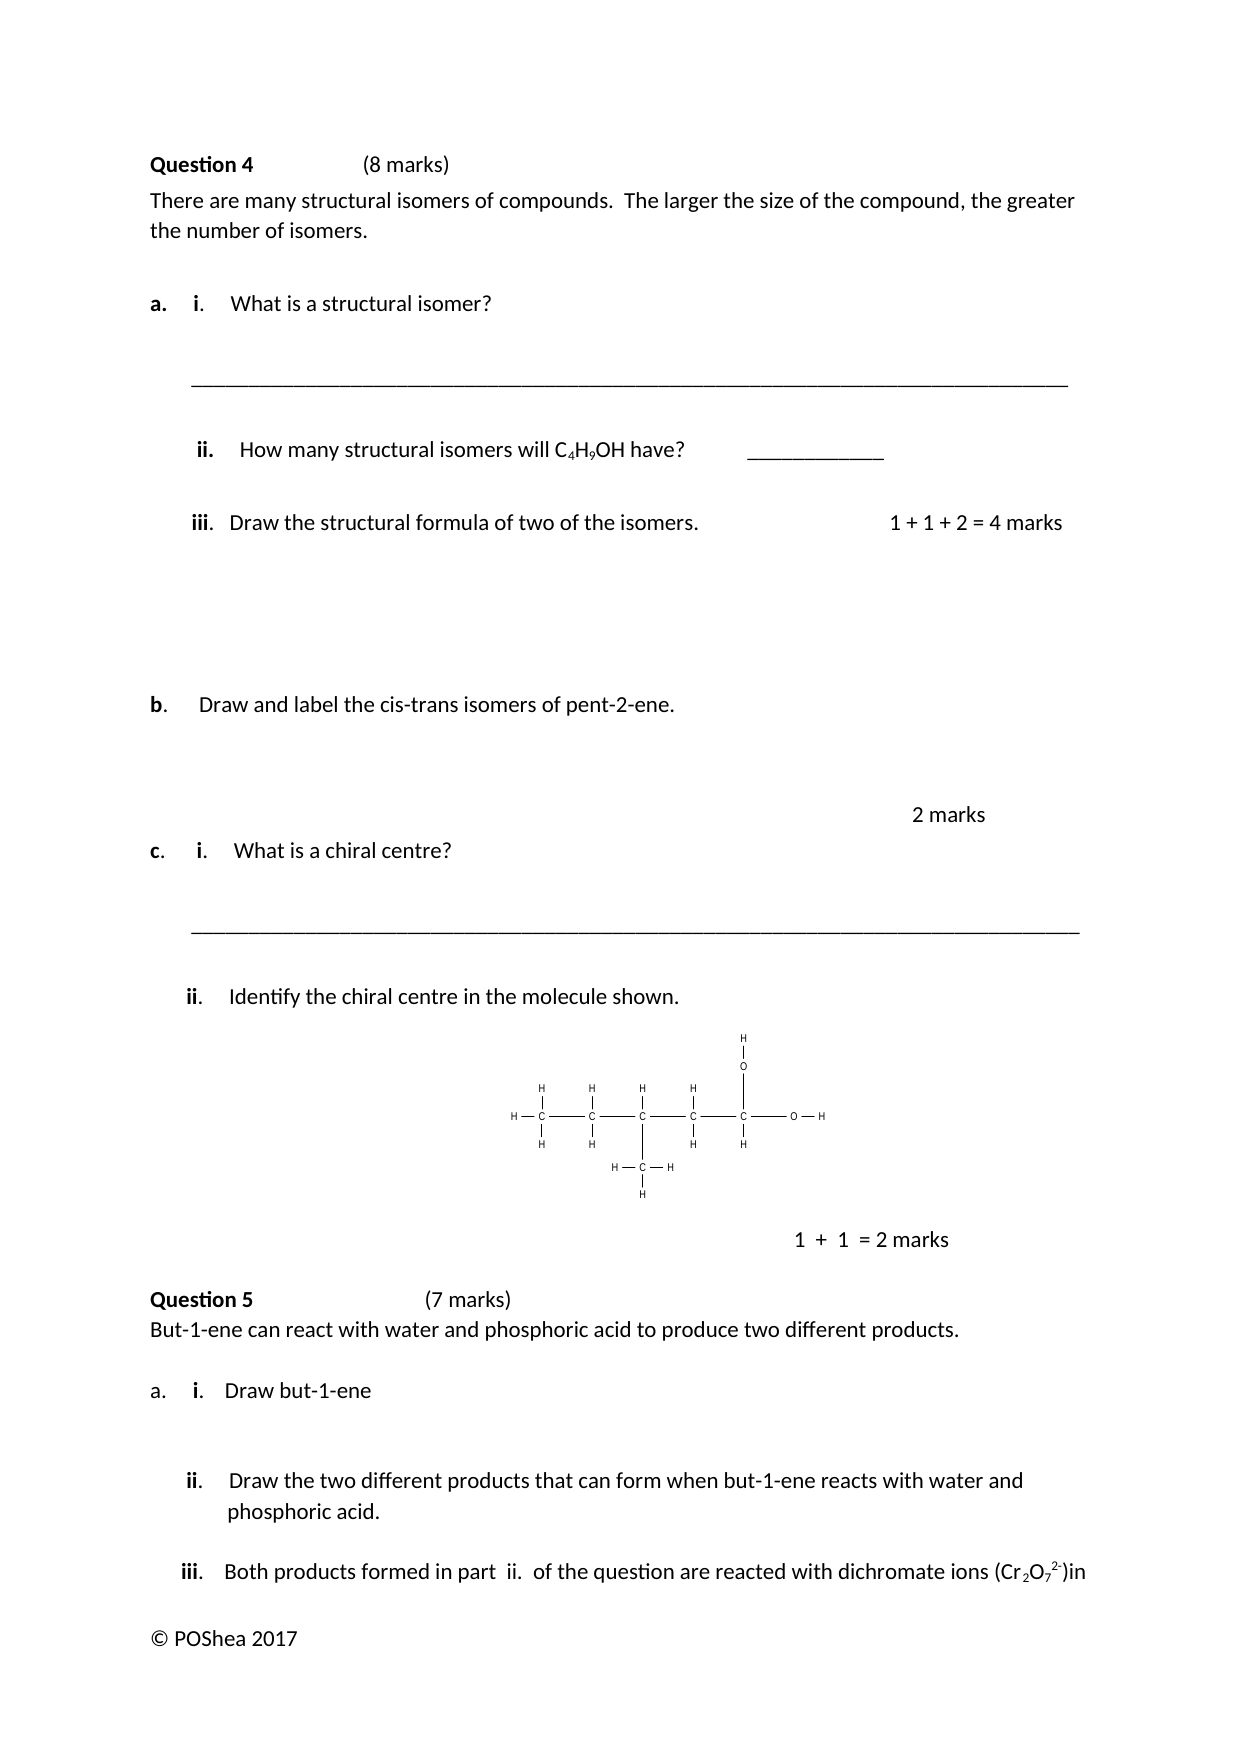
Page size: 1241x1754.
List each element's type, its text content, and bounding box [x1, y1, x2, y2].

text 2 marks [150, 800, 1090, 828]
text iii. Both products formed in part ii. of the question are reacted with dichromate ions (Cr2O72-)in [150, 1557, 1090, 1585]
text Question 4 (8 marks) [150, 150, 1090, 178]
text b. Draw and label the cis-trans isomers of pent-2-ene. [150, 691, 1090, 719]
text 1 + 1 = 2 marks [150, 1225, 1090, 1253]
text ii. Identify the chiral centre in the molecule shown. [150, 982, 1090, 1010]
text ______________________________________________________________________________ [150, 909, 1090, 937]
text There are many structural isomers of compounds. The larger the size of the compound, the greater the number of isomers. [150, 186, 1090, 245]
text Question 5 (7 marks) [150, 1285, 1090, 1313]
text a. i. What is a structural isomer? [150, 289, 1090, 318]
text c. i. What is a chiral centre? [150, 836, 1090, 864]
text iii. Draw the structural formula of two of the isomers. 1 + 1 + 2 = 4 marks [150, 508, 1090, 536]
text _____________________________________________________________________________ [150, 362, 1090, 391]
text phosphoric acid. [150, 1497, 1090, 1525]
text But-1-ene can react with water and phosphoric acid to produce two different products. [150, 1316, 1090, 1344]
text a. i. Draw but-1-ene [150, 1376, 1090, 1404]
text ii. Draw the two different products that can form when but-1-ene reacts with water and [150, 1467, 1090, 1495]
text ii. How many structural isomers will C4H9OH have? ____________ [150, 435, 1090, 463]
